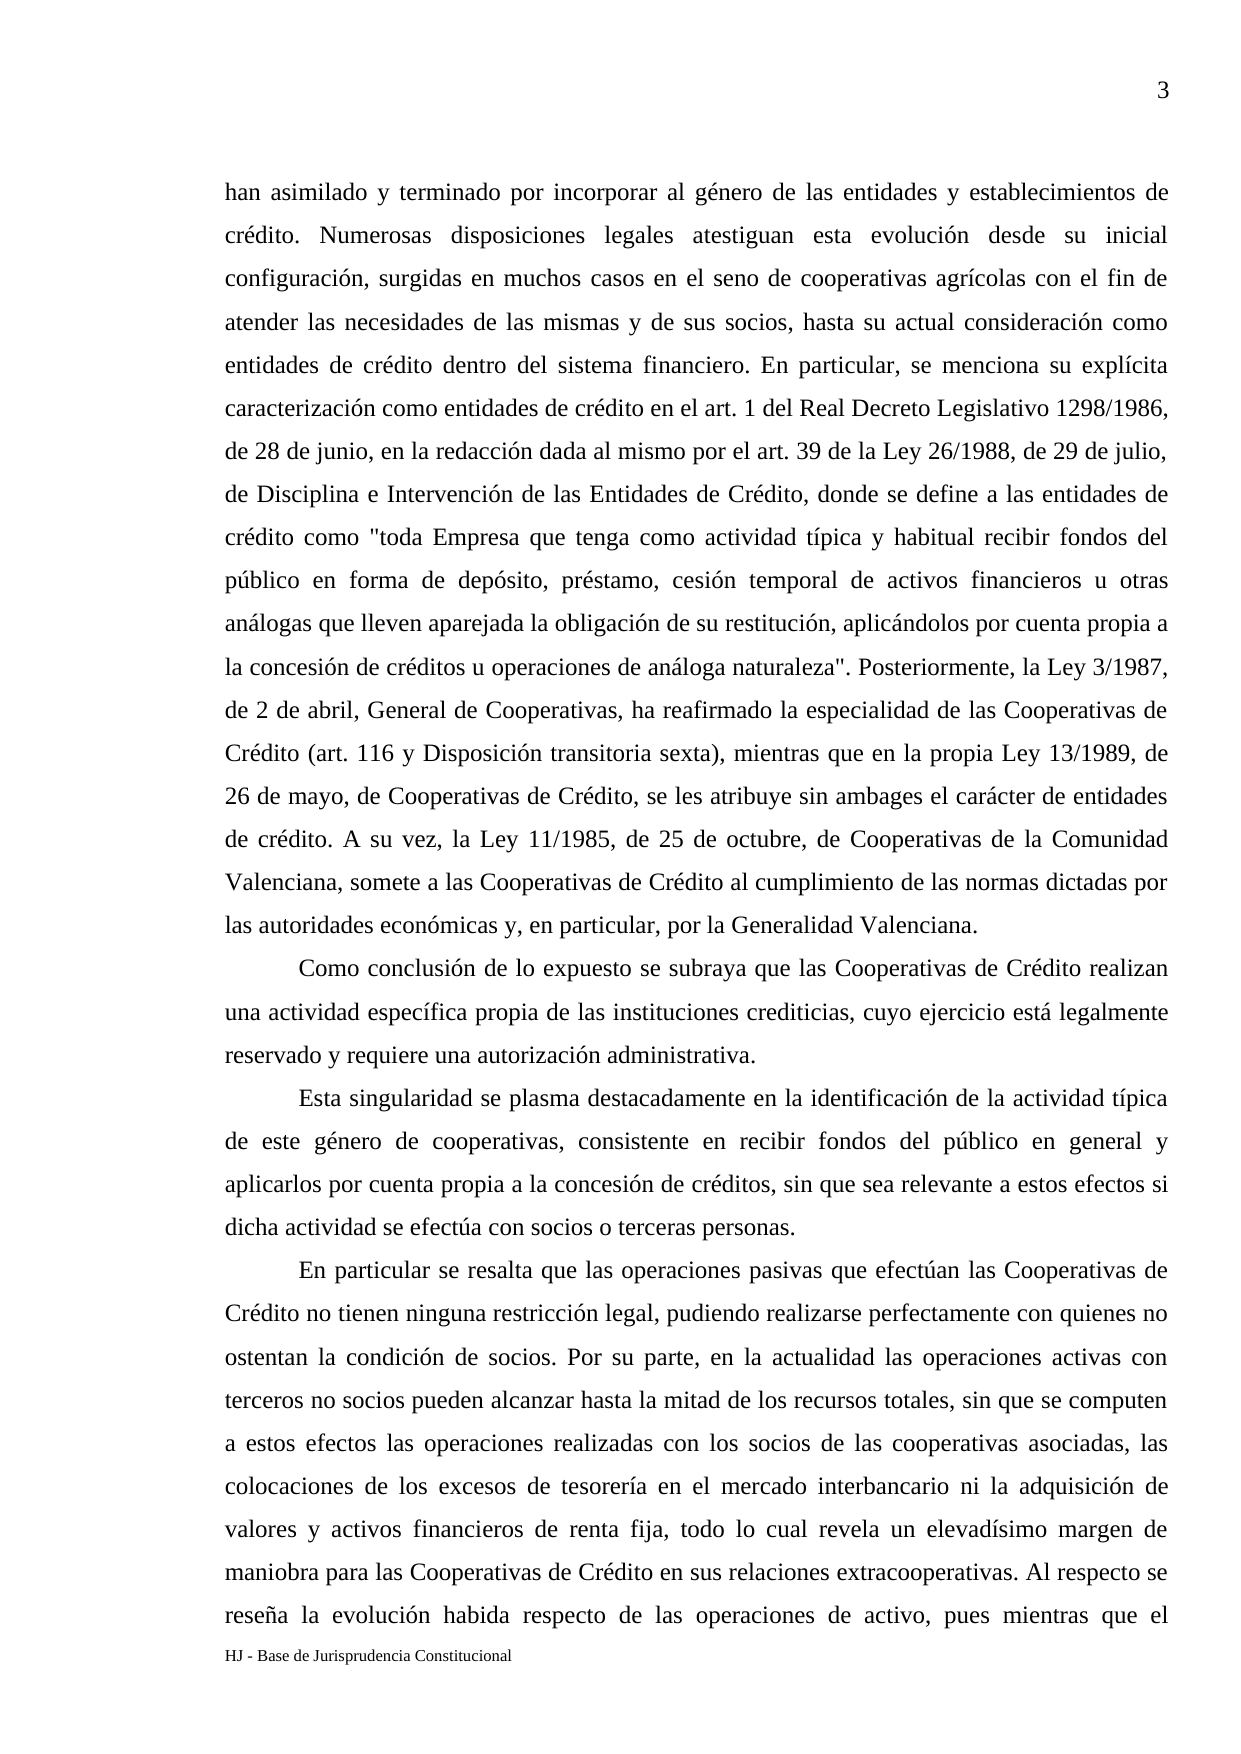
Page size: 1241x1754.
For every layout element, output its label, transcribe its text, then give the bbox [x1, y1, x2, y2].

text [224, 1255, 1169, 1629]
text Esta singularidad se plasma destacadamente en la identificación de la actividad típica de este género de cooperativas, consistente en recibir fondos del público en general y aplicarlos por cuenta propia a la concesión de créditos, sin que sea relevante a estos efectos si dicha actividad se efectúa con socios o terceras personas. [224, 1083, 1169, 1241]
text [224, 177, 1169, 939]
text Como conclusión de lo expuesto se subraya que las Cooperativas de Crédito realizan una actividad específica propia de las instituciones crediticias, cuyo ejercicio está legalmente reservado y requiere una autorización administrativa. [224, 953, 1169, 1068]
